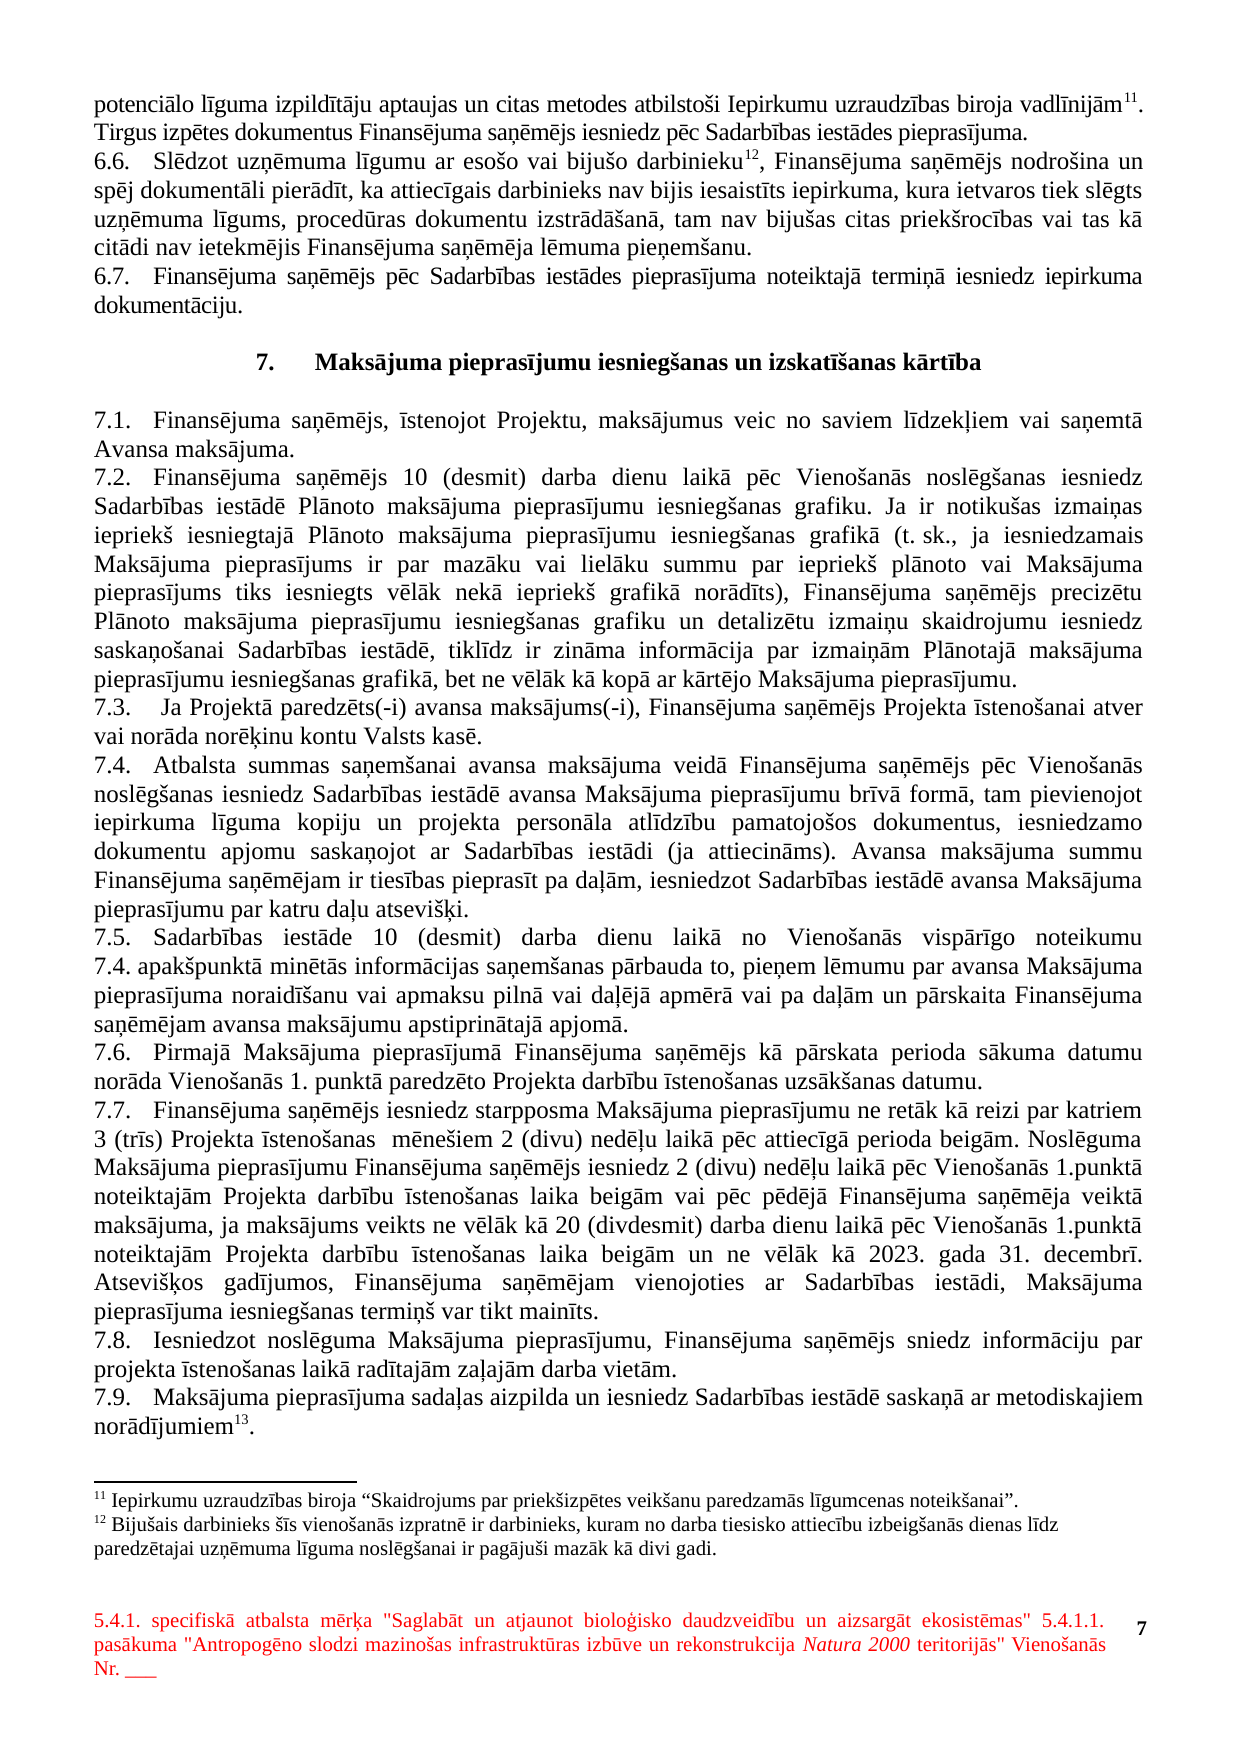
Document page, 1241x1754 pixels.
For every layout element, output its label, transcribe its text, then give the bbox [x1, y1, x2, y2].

list Finansējuma saņēmējs, īstenojot Projektu, maksājumus veic no saviem līdzekļiem vai saņemtā Avansa maksājuma. [94, 405, 1144, 462]
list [94, 89, 1144, 146]
list Atbalsta summas saņemšanai avansa maksājuma veidā Finansējuma saņēmējs pēc Vienošanās noslēgšanas iesniedz Sadarbības iestādē avansa Maksājuma pieprasījumu brīvā formā, tam pievienojot iepirkuma līguma kopiju un projekta personāla atlīdzību pamatojošos dokumentus, iesniedzamo dokumentu apjomu saskaņojot ar Sadarbības iestādi (ja attiecināms). Avansa maksājuma summu Finansējuma saņēmējam ir tiesības pieprasīt pa daļām, iesniedzot Sadarbības iestādē avansa Maksājuma pieprasījumu par katru daļu atsevišķi. [94, 750, 1144, 922]
list Pirmajā Maksājuma pieprasījumā Finansējuma saņēmējs kā pārskata perioda sākuma datumu norāda Vienošanās 1. punktā paredzēto Projekta darbību īstenošanas uzsākšanas datumu. [94, 1037, 1144, 1095]
list Finansējuma saņēmējs pēc Sadarbības iestādes pieprasījuma noteiktajā termiņā iesniedz iepirkuma dokumentāciju. [94, 261, 1144, 319]
list Sadarbības iestāde 10 (desmit) darba dienu laikā no Vienošanās vispārīgo noteikumu 7.4. apakšpunktā minētās informācijas saņemšanas pārbauda to, pieņem lēmumu par avansa Maksājuma pieprasījuma noraidīšanu vai apmaksu pilnā vai daļējā apmērā vai pa daļām un pārskaita Finansējuma saņēmējam avansa maksājumu apstiprinātajā apjomā. [94, 922, 1144, 1037]
list Maksājuma pieprasījuma sadaļas aizpilda un iesniedz Sadarbības iestādē saskaņā ar metodiskajiem norādījumiem. [94, 1382, 1144, 1440]
list Maksājuma pieprasījumu iesniegšanas un izskatīšanas kārtība [94, 347, 1144, 376]
list Finansējuma saņēmējs 10 (desmit) darba dienu laikā pēc Vienošanās noslēgšanas iesniedz Sadarbības iestādē Plānoto maksājuma pieprasījumu iesniegšanas grafiku. Ja ir notikušas izmaiņas iepriekš iesniegtajā Plānoto maksājuma pieprasījumu iesniegšanas grafikā (t. sk., ja iesniedzamais Maksājuma pieprasījums ir par mazāku vai lielāku summu par iepriekš plānoto vai Maksājuma pieprasījums tiks iesniegts vēlāk nekā iepriekš grafikā norādīts), Finansējuma saņēmējs precizētu Plānoto maksājuma pieprasījumu iesniegšanas grafiku un detalizētu izmaiņu skaidrojumu iesniedz saskaņošanai Sadarbības iestādē, tiklīdz ir zināma informācija par izmaiņām Plānotajā maksājuma pieprasījumu iesniegšanas grafikā, bet ne vēlāk kā kopā ar kārtējo Maksājuma pieprasījumu. [94, 462, 1144, 692]
list Ja Projektā paredzēts(-i) avansa maksājums(-i), Finansējuma saņēmējs Projekta īstenošanai atver vai norāda norēķinu kontu Valsts kasē. [94, 692, 1144, 750]
list Slēdzot uzņēmuma līgumu ar esošo vai bijušo darbinieku, Finansējuma saņēmējs nodrošina un spēj dokumentāli pierādīt, ka attiecīgais darbinieks nav bijis iesaistīts iepirkuma, kura ietvaros tiek slēgts uzņēmuma līgums, procedūras dokumentu izstrādāšanā, tam nav bijušas citas priekšrocības vai tas kā citādi nav ietekmējis Finansējuma saņēmēja lēmuma pieņemšanu. [94, 146, 1144, 261]
list Finansējuma saņēmējs iesniedz starpposma Maksājuma pieprasījumu ne retāk kā reizi par katriem 3 (trīs) Projekta īstenošanas mēnešiem 2 (divu) nedēļu laikā pēc attiecīgā perioda beigām. Noslēguma Maksājuma pieprasījumu Finansējuma saņēmējs iesniedz 2 (divu) nedēļu laikā pēc Vienošanās 1.punktā noteiktajām Projekta darbību īstenošanas laika beigām vai pēc pēdējā Finansējuma saņēmēja veiktā maksājuma, ja maksājums veikts ne vēlāk kā 20 (divdesmit) darba dienu laikā pēc Vienošanās 1.punktā noteiktajām Projekta darbību īstenošanas laika beigām un ne vēlāk kā 2023. gada 31. decembrī. Atsevišķos gadījumos, Finansējuma saņēmējam vienojoties ar Sadarbības iestādi, Maksājuma pieprasījuma iesniegšanas termiņš var tikt mainīts. [94, 1095, 1144, 1325]
list Iesniedzot noslēguma Maksājuma pieprasījumu, Finansējuma saņēmējs sniedz informāciju par projekta īstenošanas laikā radītajām zaļajām darba vietām. [94, 1325, 1144, 1382]
